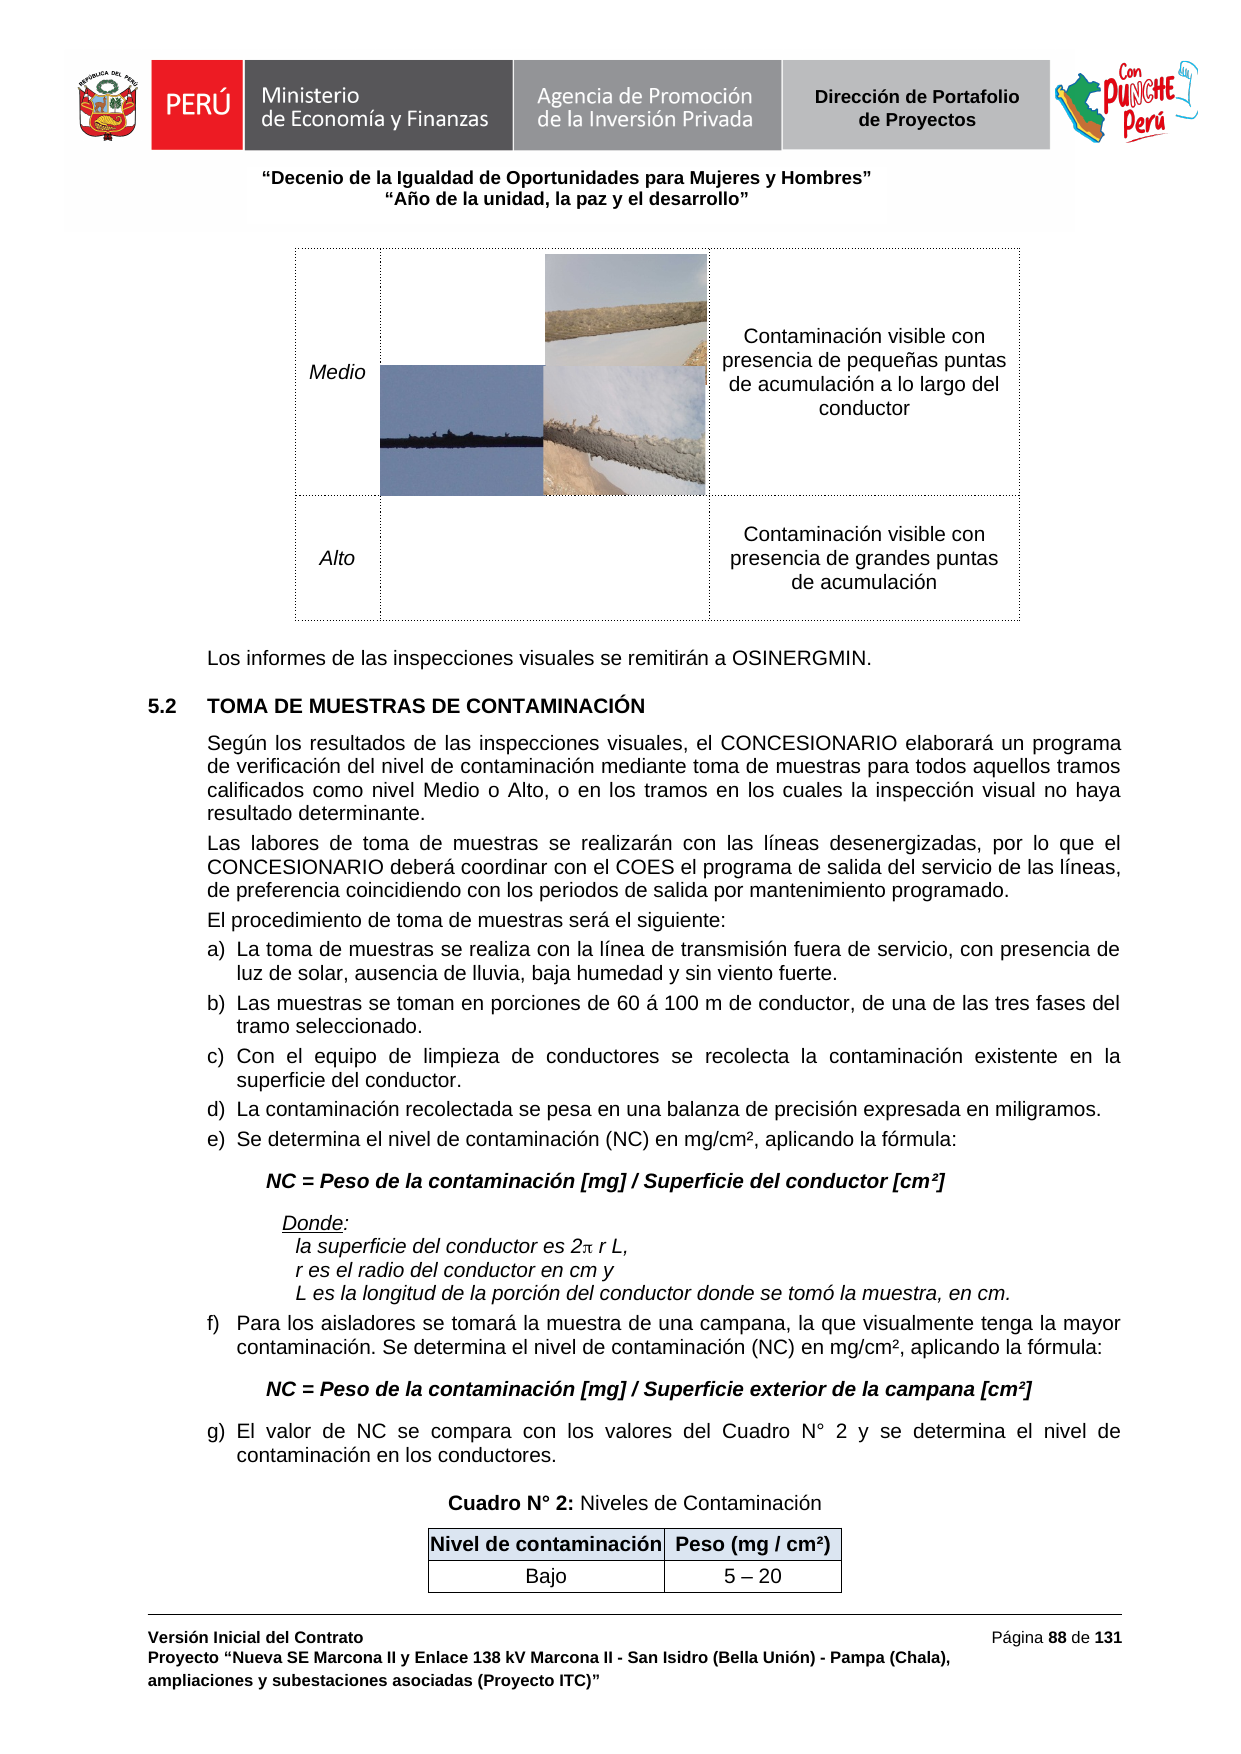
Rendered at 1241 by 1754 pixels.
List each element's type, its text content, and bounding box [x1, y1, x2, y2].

list La contaminación recolectada se pesa en una balanza de precisión expresada en miligramos. [207, 1098, 1122, 1121]
text Según los resultados de las inspecciones visuales, el CONCESIONARIO elaborará un programa de verificación del nivel de contaminación mediante toma de muestras para todos aquellos tramos calificados como nivel Medio o Alto, o en los tramos en los cuales la inspección visual no haya resultado determinante. [207, 731, 1122, 825]
text la superficie del conductor es 2p r L, [295, 1235, 1122, 1258]
table_cell Contaminación visible con presencia de grandes puntas de acumulación [709, 495, 1019, 620]
list El valor de NC se compara con los valores del Cuadro N° 2 y se determina el nivel de contaminación en los conductores. [207, 1419, 1122, 1467]
text r es el radio del conductor en cm y [295, 1258, 1122, 1282]
list Para los aisladores se tomará la muestra de una campana, la que visualmente tenga la mayor contaminación. Se determina el nivel de contaminación (NC) en mg/cm², aplicando la fórmula: [207, 1312, 1122, 1359]
table_header Nivel de contaminación [429, 1529, 664, 1560]
table_cell [381, 495, 709, 620]
table_cell [381, 248, 709, 495]
list Las muestras se toman en porciones de 60 á 100 m de conductor, de una de las tres fases del tramo seleccionado. [207, 991, 1122, 1038]
table_cell 5 – 20 [665, 1561, 841, 1592]
text Los informes de las inspecciones visuales se remitirán a OSINERGMIN. [207, 646, 1122, 670]
table_cell Contaminación visible con presencia de pequeñas puntas de acumulación a lo largo del conductor [709, 248, 1019, 495]
list La toma de muestras se realiza con la línea de transmisión fuera de servicio, con presencia de luz de solar, ausencia de lluvia, baja humedad y sin viento fuerte. [207, 938, 1122, 985]
table_cell Alto [296, 495, 381, 620]
picture [64, 49, 1198, 232]
picture [380, 254, 707, 496]
table_cell Medio [296, 248, 381, 495]
list Con el equipo de limpieza de conductores se recolecta la contaminación existente en la superficie del conductor. [207, 1044, 1122, 1091]
table_header Peso (mg / cm²) [665, 1529, 841, 1560]
text Las labores de toma de muestras se realizarán con las líneas desenergizadas, por lo que el CONCESIONARIO deberá coordinar con el COES el programa de salida del servicio de las líneas, de preferencia coincidiendo con los periodos de salida por mantenimiento programado. [207, 831, 1122, 902]
picture [1076, 132, 1091, 142]
table_cell Bajo [429, 1561, 664, 1592]
text El procedimiento de toma de muestras será el siguiente: [207, 908, 1122, 932]
text NC = Peso de la contaminación [mg] / Superficie del conductor [cm²] [266, 1169, 1122, 1193]
text Donde: [251, 1212, 1122, 1235]
text NC = Peso de la contaminación [mg] / Superficie exterior de la campana [cm²] [266, 1377, 1122, 1401]
text 5.2 TOMA DE MUESTRAS DE CONTAMINACIÓN [148, 695, 1122, 719]
text Cuadro N° 2: Niveles de Contaminación [148, 1492, 1122, 1515]
list Se determina el nivel de contaminación (NC) en mg/cm², aplicando la fórmula: [207, 1127, 1122, 1151]
text L es la longitud de la porción del conductor donde se tomó la muestra, en cm. [295, 1282, 1122, 1305]
